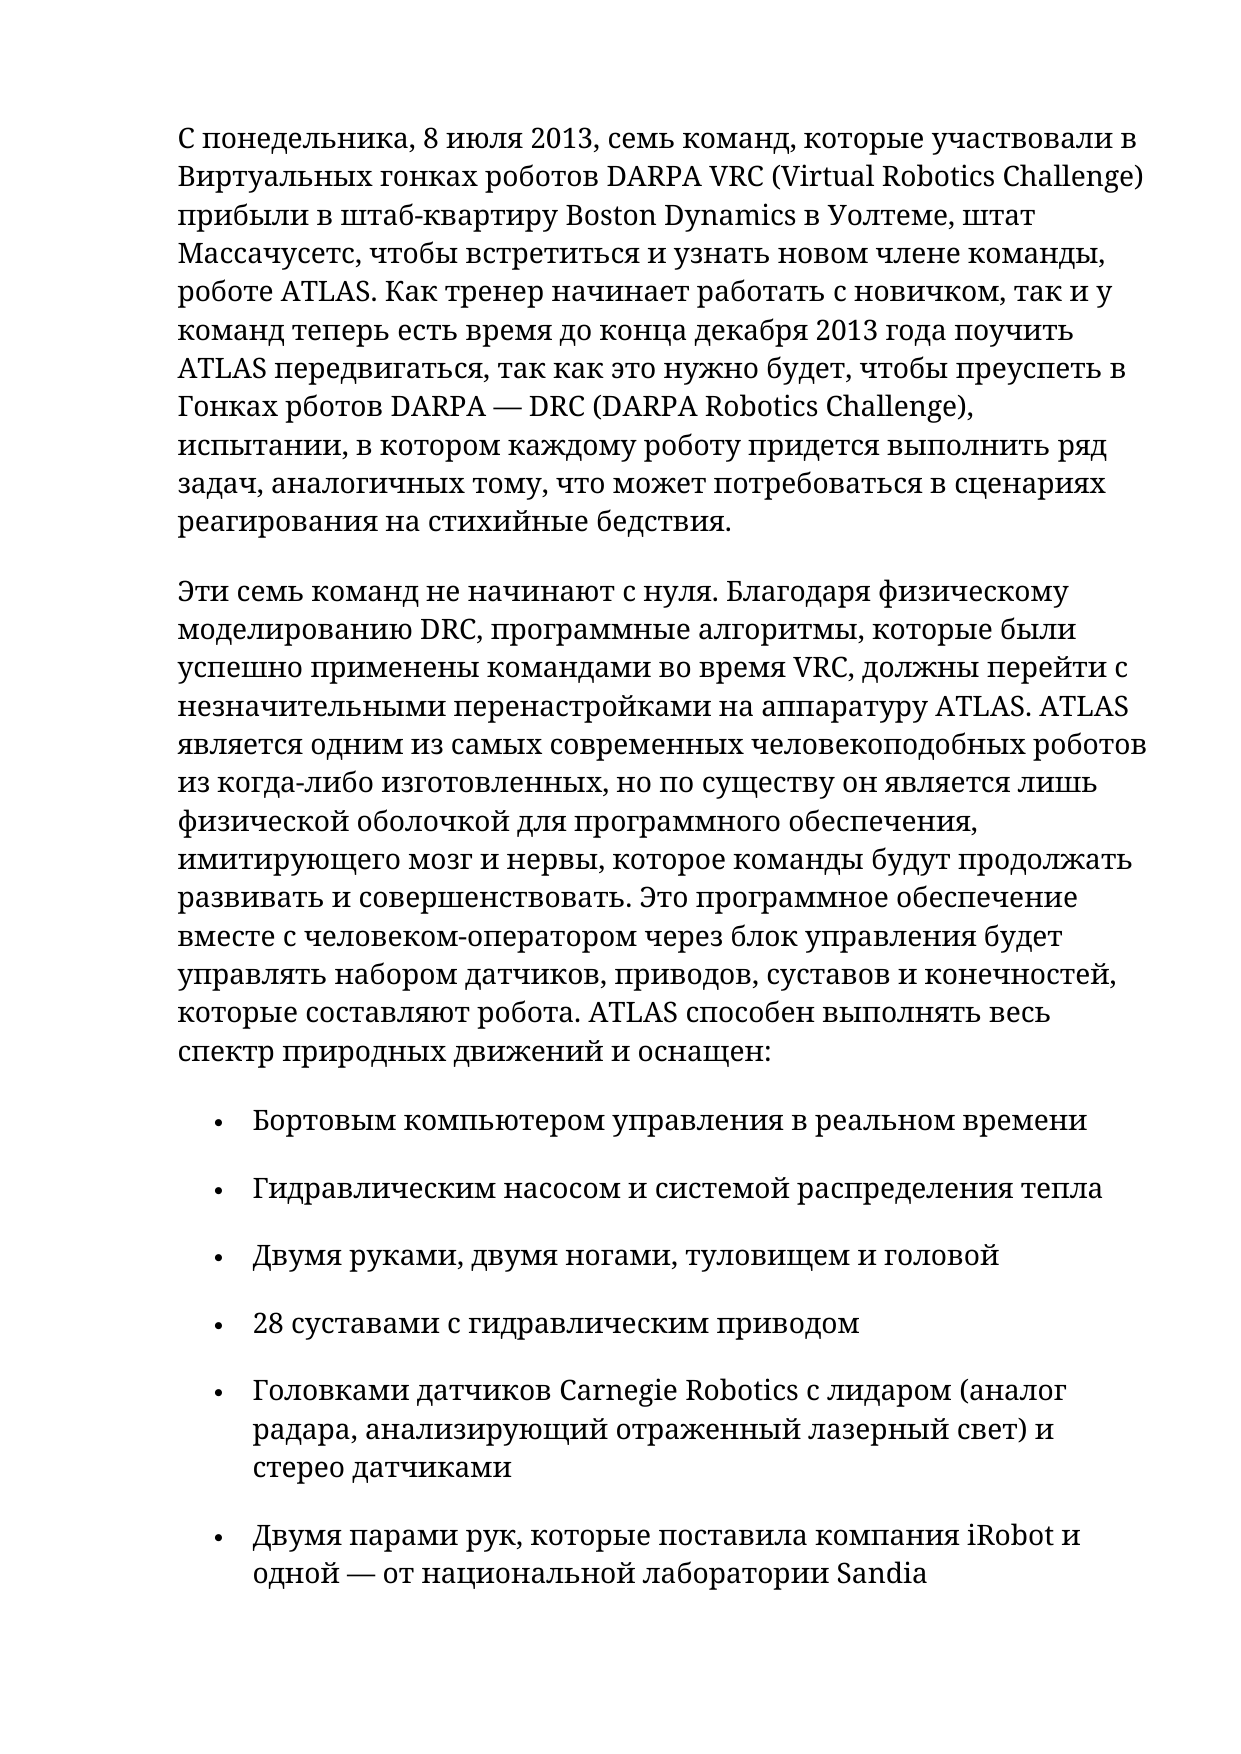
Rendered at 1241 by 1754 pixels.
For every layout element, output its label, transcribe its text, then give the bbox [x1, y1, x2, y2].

list Гидравлическим насосом и системой распределения тепла [215, 1168, 1152, 1206]
list Двумя руками, двумя ногами, туловищем и головой [215, 1236, 1152, 1274]
text Эти семь команд не начинают с нуля. Благодаря физическому моделированию DRC, программные алгоритмы, которые были успешно применены командами во время VRC, должны перейти с незначительными перенастройками на аппаратуру ATLAS. ATLAS является одним из самых современных человекоподобных роботов из когда-либо изготовленных, но по существу он является лишь физической оболочкой для программного обеспечения, имитирующего мозг и нервы, которое команды будут продолжать развивать и совершенствовать. Это программное обеспечение вместе с человеком-оператором через блок управления будет управлять набором датчиков, приводов, суставов и конечностей, которые составляют робота. ATLAS способен выполнять весь спектр природных движений и оснащен: [177, 571, 1152, 1069]
text С понедельника, 8 июля 2013, семь команд, которые участвовали в Виртуальных гонках роботов DARPA VRC (Virtual Robotics Challenge) прибыли в штаб-квартиру Boston Dynamics в Уолтеме, штат Массачусетс, чтобы встретиться и узнать новом члене команды, роботе ATLAS. Как тренер начинает работать с новичком, так и у команд теперь есть время до конца декабря 2013 года поучить ATLAS передвигаться, так как это нужно будет, чтобы преуспеть в Гонках рботов DARPA — DRC (DARPA Robotics Challenge), испытании, в котором каждому роботу придется выполнить ряд задач, аналогичных тому, что может потребоваться в сценариях реагирования на стихийные бедствия. [177, 118, 1152, 540]
list 28 суставами с гидравлическим приводом [215, 1303, 1152, 1341]
list Головками датчиков Carnegie Robotics с лидаром (аналог радара, анализирующий отраженный лазерный свет) и стерео датчиками [215, 1371, 1152, 1486]
list Двумя парами рук, которые поставила компания iRobot и одной — от национальной лаборатории Sandia [215, 1515, 1152, 1591]
list Бортовым компьютером управления в реальном времени [215, 1101, 1152, 1139]
